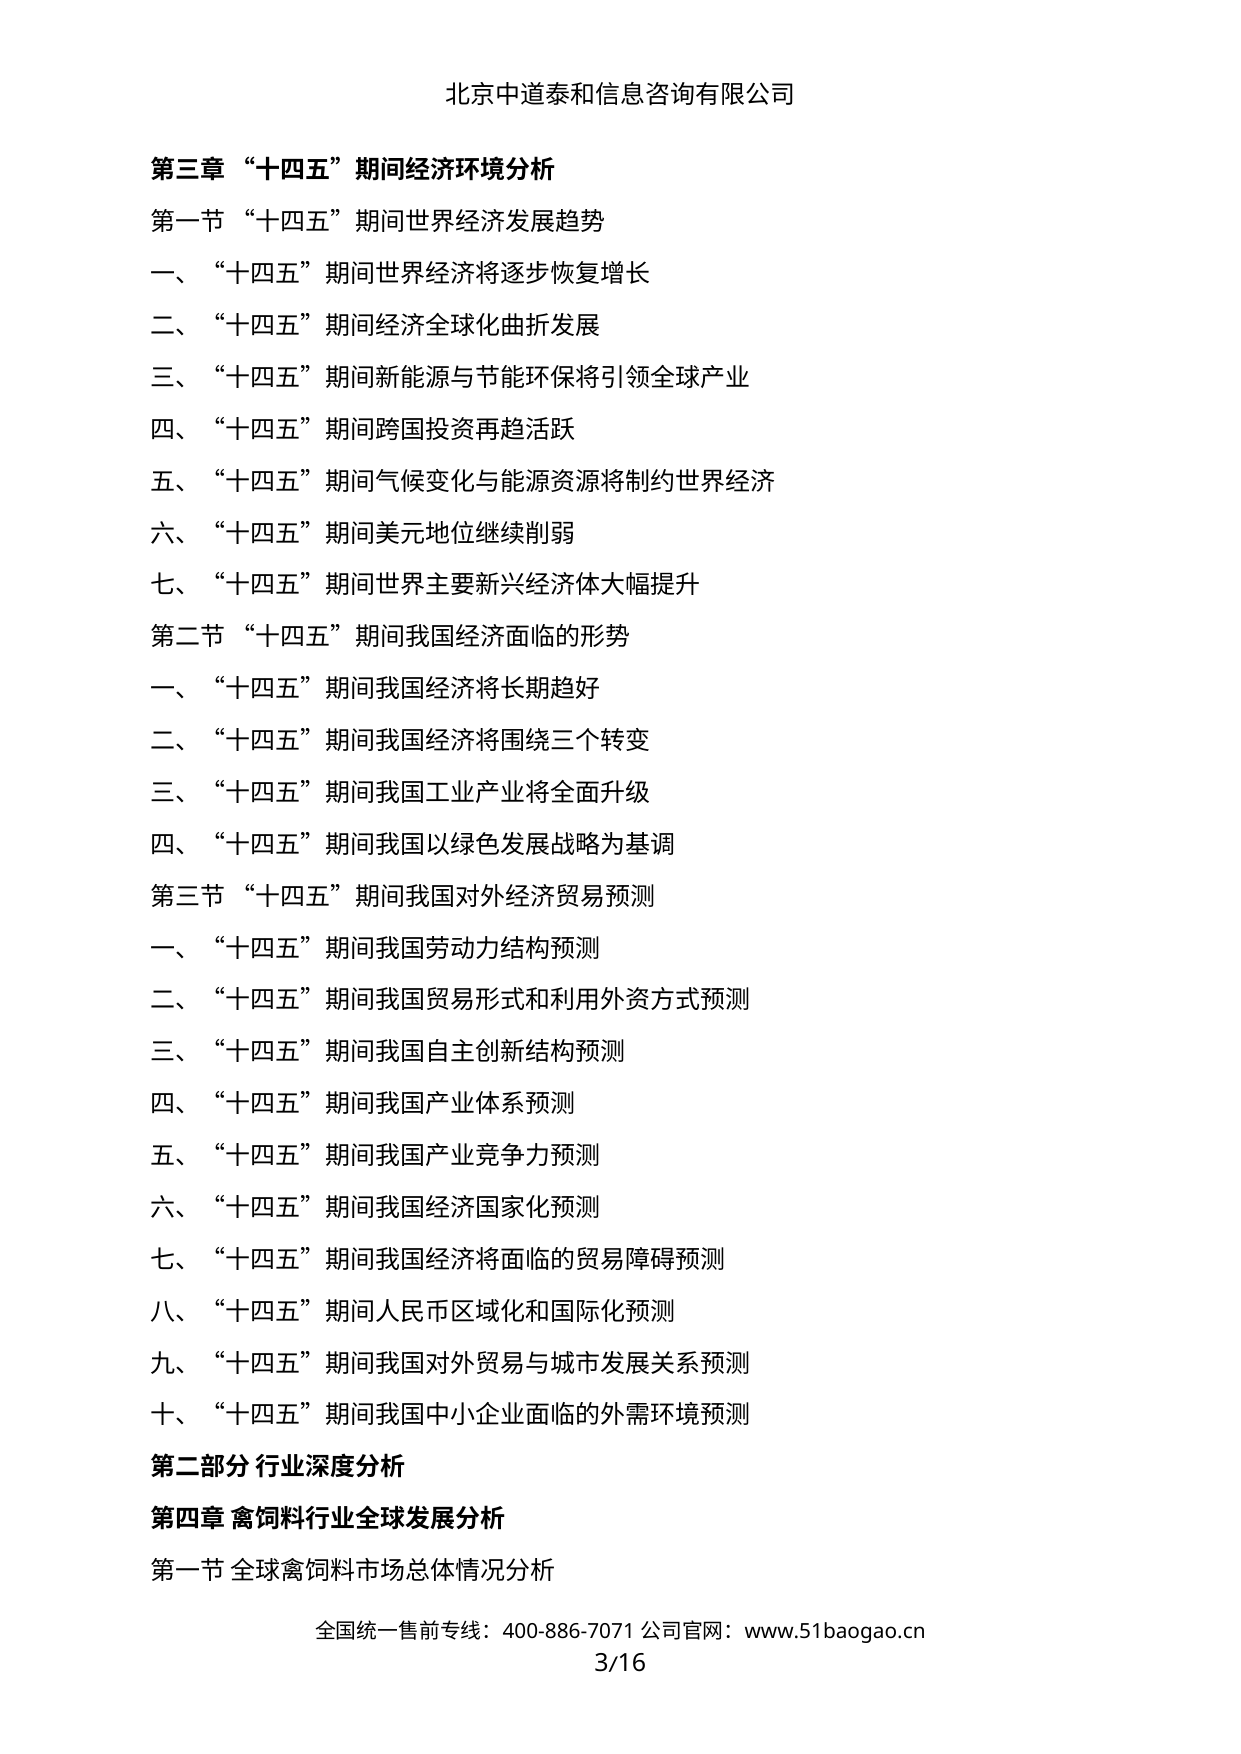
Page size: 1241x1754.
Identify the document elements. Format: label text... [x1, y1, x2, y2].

text 三、“十四五”期间我国自主创新结构预测 [150, 1032, 1090, 1068]
text 三、“十四五”期间新能源与节能环保将引领全球产业 [150, 357, 1090, 394]
text 九、“十四五”期间我国对外贸易与城市发展关系预测 [150, 1343, 1090, 1379]
text 四、“十四五”期间我国产业体系预测 [150, 1084, 1090, 1120]
text 第三节 “十四五”期间我国对外经济贸易预测 [150, 876, 1090, 912]
text 第一节 全球禽饲料市场总体情况分析 [150, 1551, 1090, 1587]
text 二、“十四五”期间我国贸易形式和利用外资方式预测 [150, 980, 1090, 1016]
text 第一节 “十四五”期间世界经济发展趋势 [150, 202, 1090, 238]
text 二、“十四五”期间我国经济将围绕三个转变 [150, 721, 1090, 757]
text 五、“十四五”期间气候变化与能源资源将制约世界经济 [150, 461, 1090, 497]
text 一、“十四五”期间我国经济将长期趋好 [150, 669, 1090, 705]
text 七、“十四五”期间世界主要新兴经济体大幅提升 [150, 565, 1090, 601]
text 七、“十四五”期间我国经济将面临的贸易障碍预测 [150, 1239, 1090, 1276]
text 六、“十四五”期间我国经济国家化预测 [150, 1187, 1090, 1224]
text 一、“十四五”期间世界经济将逐步恢复增长 [150, 254, 1090, 290]
text 四、“十四五”期间跨国投资再趋活跃 [150, 409, 1090, 446]
text 第三章 “十四五”期间经济环境分析 [150, 150, 1090, 186]
text 三、“十四五”期间我国工业产业将全面升级 [150, 772, 1090, 809]
text 第二部分 行业深度分析 [150, 1447, 1090, 1483]
text 一、“十四五”期间我国劳动力结构预测 [150, 928, 1090, 964]
text 第四章 禽饲料行业全球发展分析 [150, 1499, 1090, 1535]
text 四、“十四五”期间我国以绿色发展战略为基调 [150, 824, 1090, 861]
text 八、“十四五”期间人民币区域化和国际化预测 [150, 1291, 1090, 1327]
text 五、“十四五”期间我国产业竞争力预测 [150, 1136, 1090, 1172]
text 二、“十四五”期间经济全球化曲折发展 [150, 306, 1090, 342]
text 十、“十四五”期间我国中小企业面临的外需环境预测 [150, 1395, 1090, 1431]
text 六、“十四五”期间美元地位继续削弱 [150, 513, 1090, 549]
text 第二节 “十四五”期间我国经济面临的形势 [150, 617, 1090, 653]
